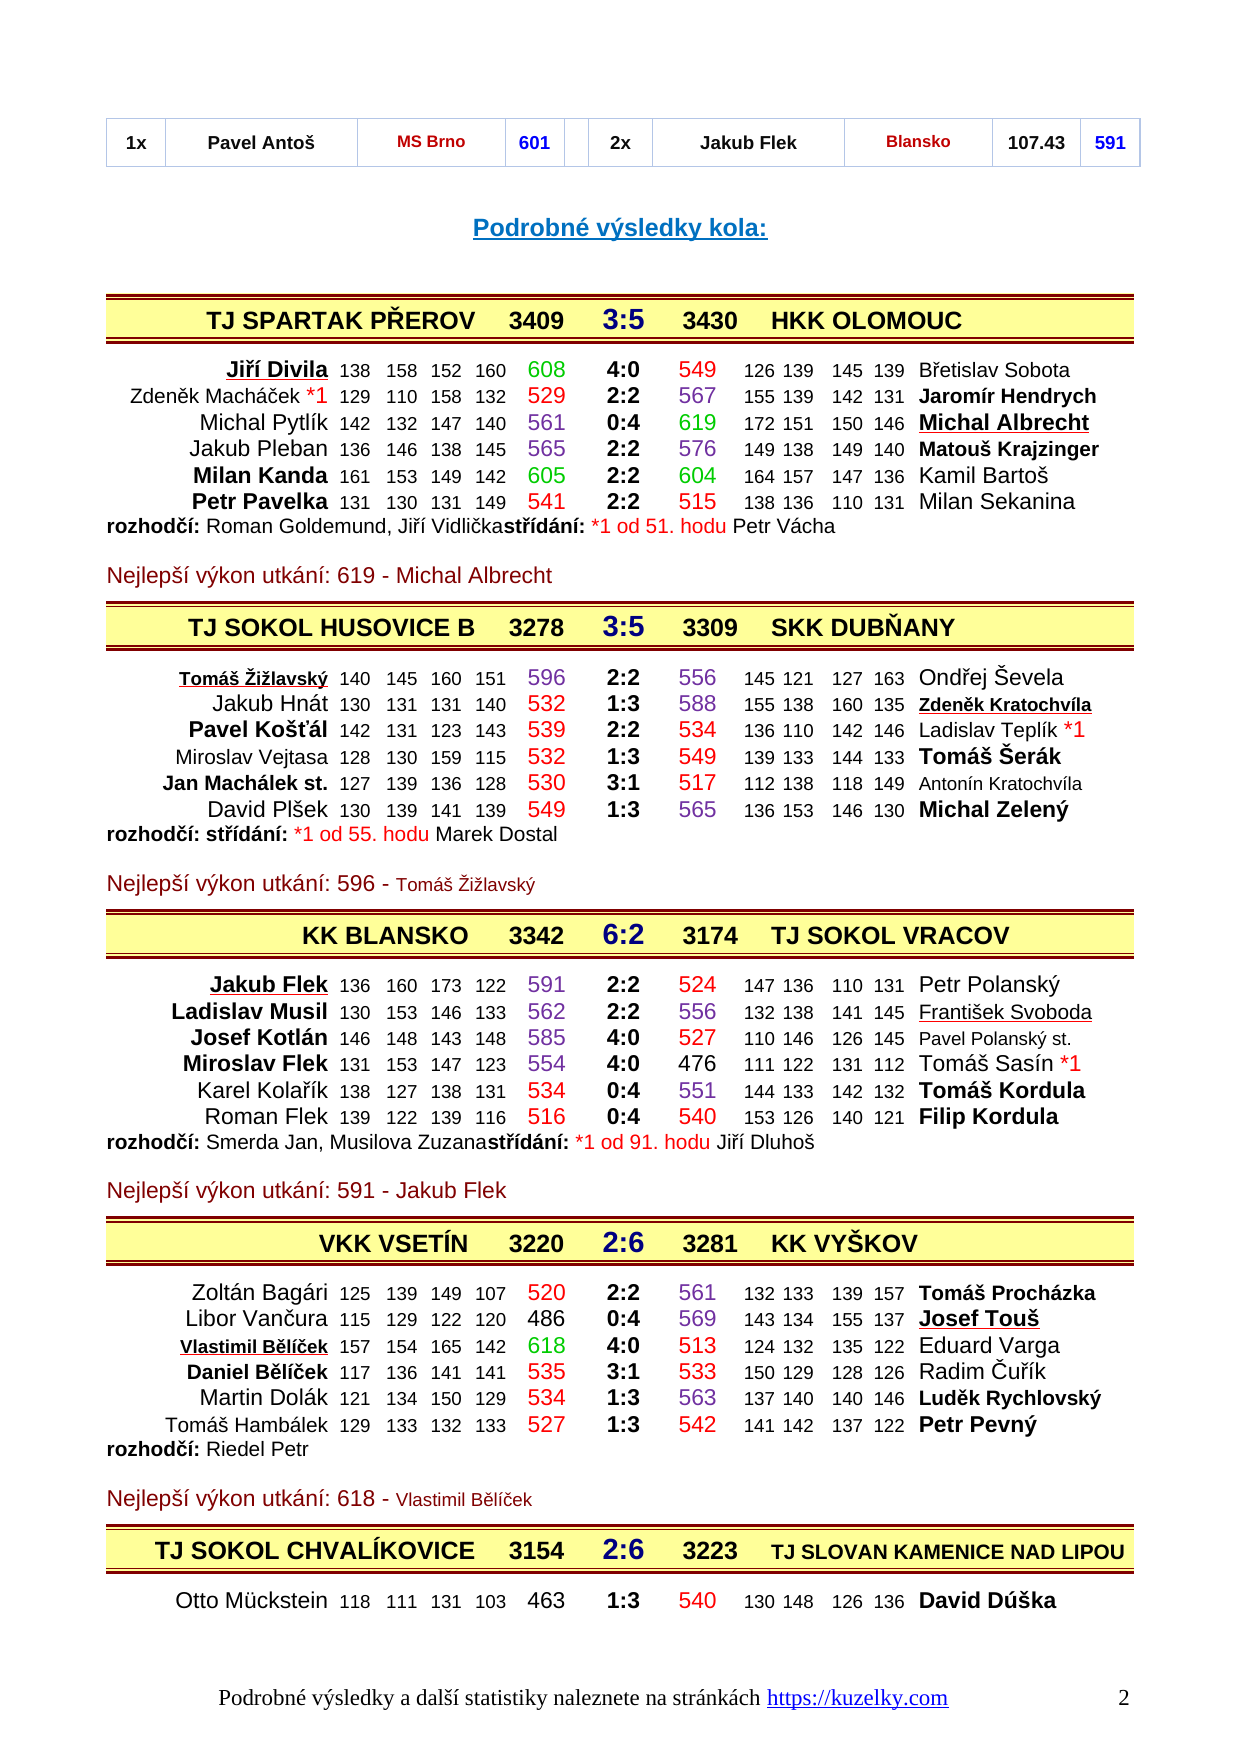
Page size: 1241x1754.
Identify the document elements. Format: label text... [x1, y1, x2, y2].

text Miroslav Flek 131 153 147 123 554 4:0 476 111 122 131 112 Tomáš Sasín *1 [106, 1050, 1134, 1077]
text Jakub Hnát 130 131 131 140 532 1:3 588 155 138 160 135 Zdeněk Kratochvíla [106, 690, 1134, 716]
text Otto Mückstein 118 111 131 103 463 1:3 540 130 148 126 136 David Dúška [106, 1587, 1134, 1613]
text Nejlepší výkon utkání: 619 - Michal Albrecht [106, 562, 1134, 588]
text Roman Flek 139 122 139 116 516 0:4 540 153 126 140 121 Filip Kordula [106, 1103, 1134, 1129]
text Ladislav Musil 130 153 146 133 562 2:2 556 132 138 141 145 František Svoboda [106, 998, 1134, 1024]
text Jakub Flek 136 160 173 122 591 2:2 524 147 136 110 131 Petr Polanský [106, 971, 1134, 998]
table_cell Blansko [845, 119, 992, 166]
text Michal Pytlík 142 132 147 140 561 0:4 619 172 151 150 146 Michal Albrecht [106, 409, 1134, 435]
text Libor Vančura 115 129 122 120 486 0:4 569 143 134 155 137 Josef Touš [106, 1305, 1134, 1332]
table_cell 1x [107, 119, 165, 166]
table_cell Jakub Flek [653, 119, 844, 166]
text Nejlepší výkon utkání: 591 - Jakub Flek [106, 1177, 1134, 1204]
text Nejlepší výkon utkání: 618 - Vlastimil Bělíček [106, 1485, 1134, 1511]
text TJ Sokol Chvalíkovice 3154 2:6 3223 TJ Slovan Kamenice nad Lipou [106, 1530, 1134, 1568]
text VKK Vsetín 3220 2:6 3281 KK Vyškov [106, 1223, 1134, 1260]
text Daniel Bělíček 117 136 141 141 535 3:1 533 150 129 128 126 Radim Čuřík [106, 1358, 1134, 1384]
text Jakub Pleban 136 146 138 145 565 2:2 576 149 138 149 140 Matouš Krajzinger [106, 435, 1134, 462]
text Miroslav Vejtasa 128 130 159 115 532 1:3 549 139 133 144 133 Tomáš Šerák [106, 743, 1134, 769]
text Tomáš Hambálek 129 133 132 133 527 1:3 542 141 142 137 122 Petr Pevný [106, 1411, 1134, 1437]
text TJ Spartak Přerov 3409 3:5 3430 HKK Olomouc [106, 300, 1134, 337]
table_cell 107.43 [993, 119, 1080, 166]
text Petr Pavelka 131 130 131 149 541 2:2 515 138 136 110 131 Milan Sekanina [106, 488, 1134, 514]
text Nejlepší výkon utkání: 596 - Tomáš Žižlavský [106, 870, 1134, 896]
text Josef Kotlán 146 148 143 148 585 4:0 527 110 146 126 145 Pavel Polanský st. [106, 1024, 1134, 1050]
text Podrobné výsledky kola: [94, 213, 1145, 242]
text rozhodčí: Roman Goldemund, Jiří Vidličkastřídání: *1 od 51. hodu Petr Vácha [106, 514, 1134, 538]
text Martin Dolák 121 134 150 129 534 1:3 563 137 140 140 146 Luděk Rychlovský [106, 1384, 1134, 1411]
text Jiří Divila 138 158 152 160 608 4:0 549 126 139 145 139 Břetislav Sobota [106, 356, 1134, 382]
text rozhodčí: Riedel Petr [106, 1437, 1134, 1461]
table_cell 591 [1081, 119, 1139, 166]
text TJ Sokol Husovice B 3278 3:5 3309 SKK Dubňany [106, 607, 1134, 645]
table_cell Pavel Antoš [166, 119, 357, 166]
text Tomáš Žižlavský 140 145 160 151 596 2:2 556 145 121 127 163 Ondřej Ševela [106, 664, 1134, 690]
text Zoltán Bagári 125 139 149 107 520 2:2 561 132 133 139 157 Tomáš Procházka [106, 1279, 1134, 1305]
text rozhodčí: Smerda Jan, Musilova Zuzanastřídání: *1 od 91. hodu Jiří Dluhoš [106, 1129, 1134, 1153]
table_cell 2x [589, 119, 652, 166]
text rozhodčí: střídání: *1 od 55. hodu Marek Dostal [106, 822, 1134, 846]
text Milan Kanda 161 153 149 142 605 2:2 604 164 157 147 136 Kamil Bartoš [106, 462, 1134, 488]
table_cell 601 [506, 119, 564, 166]
text Vlastimil Bělíček 157 154 165 142 618 4:0 513 124 132 135 122 Eduard Varga [106, 1332, 1134, 1358]
text David Plšek 130 139 141 139 549 1:3 565 136 153 146 130 Michal Zelený [106, 796, 1134, 822]
text Jan Machálek st. 127 139 136 128 530 3:1 517 112 138 118 149 Antonín Kratochvíla [106, 769, 1134, 796]
text KK Blansko 3342 6:2 3174 TJ Sokol Vracov [106, 915, 1134, 953]
text Zdeněk Macháček *1 129 110 158 132 529 2:2 567 155 139 142 131 Jaromír Hendrych [106, 382, 1134, 409]
table_cell MS Brno [358, 119, 505, 166]
text Pavel Košťál 142 131 123 143 539 2:2 534 136 110 142 146 Ladislav Teplík *1 [106, 716, 1134, 743]
text Karel Kolařík 138 127 138 131 534 0:4 551 144 133 142 132 Tomáš Kordula [106, 1077, 1134, 1103]
